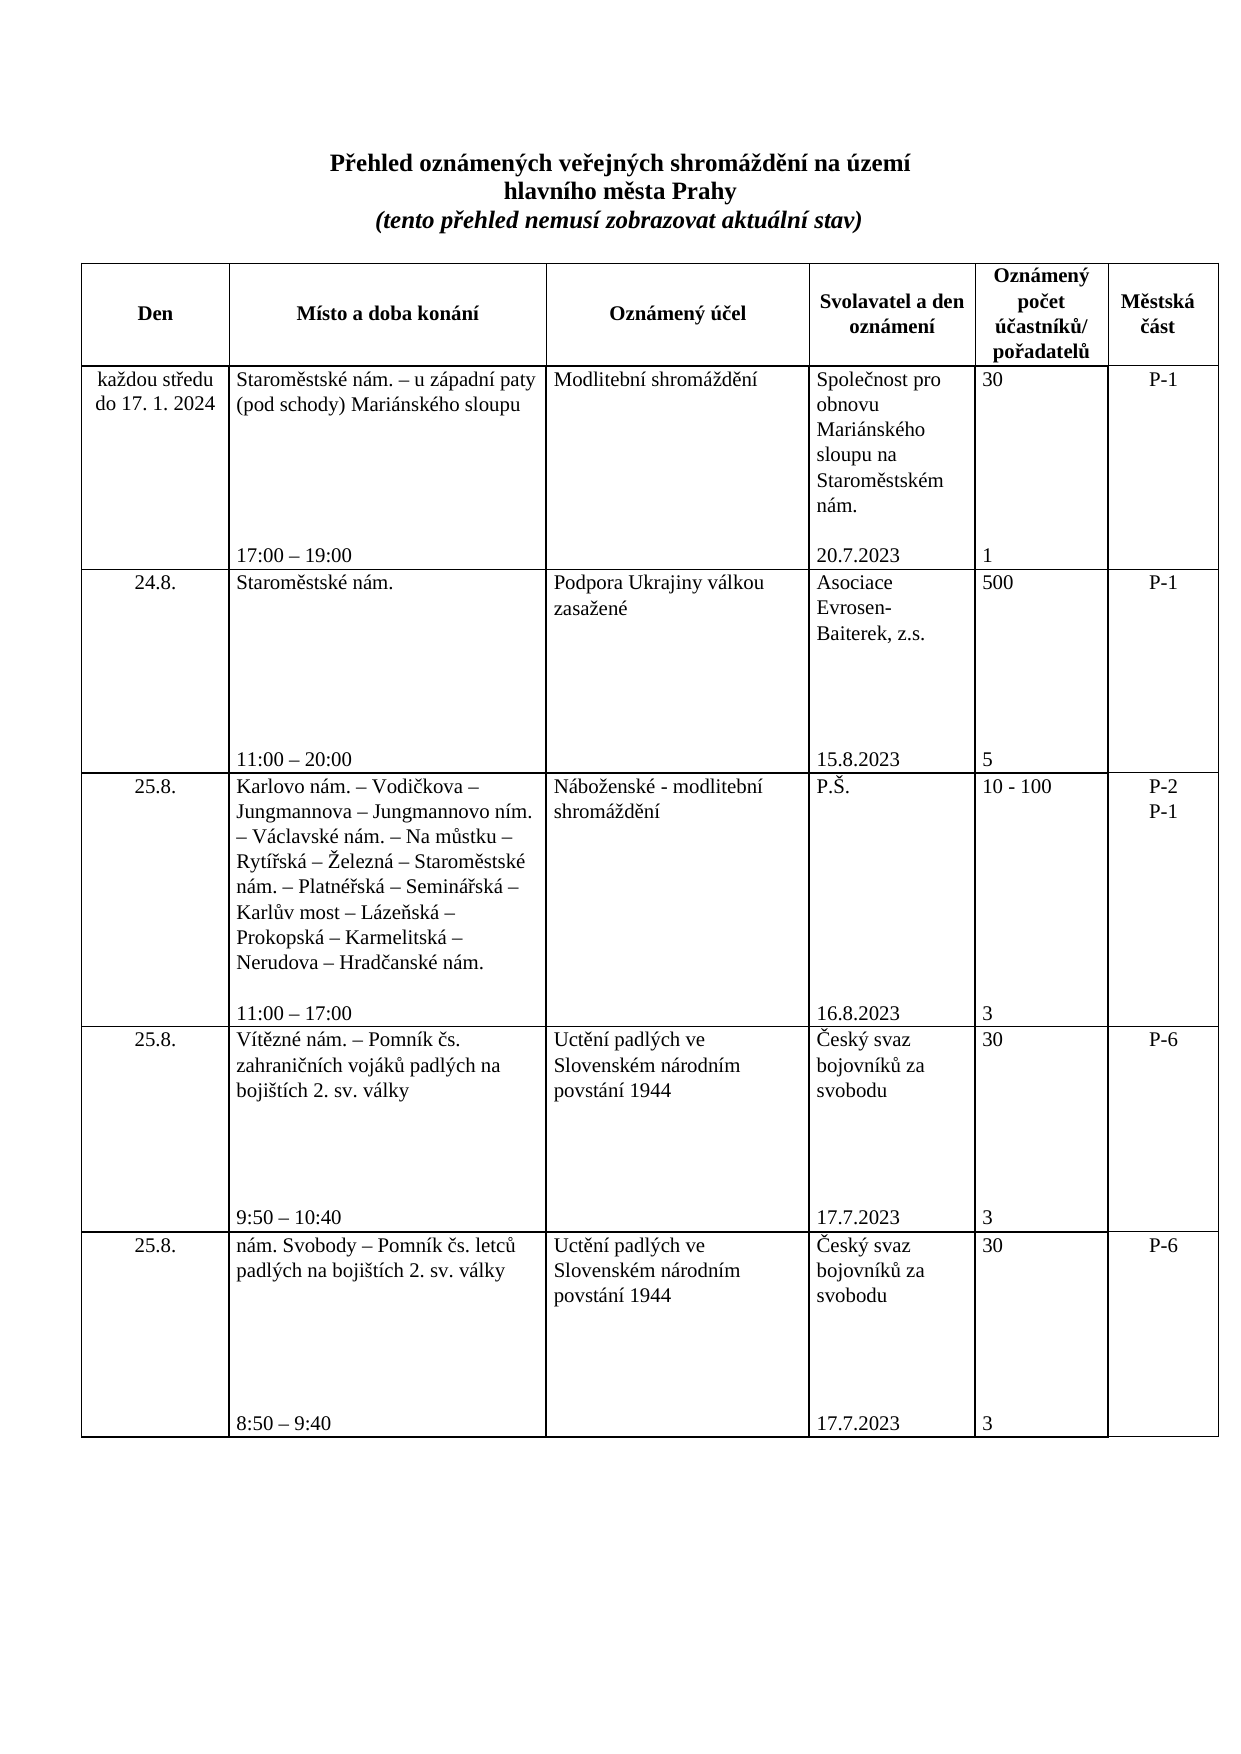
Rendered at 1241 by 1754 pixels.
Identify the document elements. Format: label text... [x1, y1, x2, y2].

table_cell Staroměstské nám. – u západní paty (pod schody) Mariánského sloupu 17:00 – 19:00 [230, 367, 545, 568]
table_cell Společnost pro obnovu Mariánského sloupu na Staroměstském nám. 20.7.2023 [810, 367, 974, 568]
table_cell 500 5 [976, 570, 1107, 772]
table_header Oznámený účel [547, 264, 809, 365]
table_cell nám. Svobody – Pomník čs. letců padlých na bojištích 2. sv. války 8:50 – 9:40 [230, 1233, 545, 1436]
table_cell 25.8. [82, 1027, 228, 1231]
table_cell Vítězné nám. – Pomník čs. zahraničních vojáků padlých na bojištích 2. sv. války 9:50 – 10:40 [230, 1027, 545, 1231]
table_cell P-2 P-1 [1109, 773, 1218, 1026]
table_cell P.Š. 16.8.2023 [810, 774, 974, 1026]
table_header Místo a doba konání [230, 264, 546, 365]
text (tento přehled nemusí zobrazovat aktuální stav) [148, 205, 1093, 234]
table_cell Český svaz bojovníků za svobodu 17.7.2023 [810, 1233, 974, 1436]
table_cell P-6 [1109, 1232, 1218, 1436]
table_cell P-1 [1109, 366, 1218, 568]
table_cell Modlitební shromáždění [547, 367, 808, 568]
table_cell Karlovo nám. – Vodičkova – Jungmannova – Jungmannovo ním. – Václavské nám. – Na můstku – Rytířská – Železná – Staroměstské nám. – Platnéřská – Seminářská – Karlův most – Lázeňská – Prokopská – Karmelitská – Nerudova – Hradčanské nám. 11:00 – 17:00 [230, 774, 545, 1026]
table_header Den [82, 264, 229, 365]
table_header Svolavatel a den oznámení [810, 264, 975, 365]
table_cell 25.8. [82, 774, 228, 1026]
table_cell P-6 [1109, 1027, 1218, 1231]
table_header Městská část [1109, 264, 1218, 365]
table_cell 25.8. [82, 1233, 228, 1436]
table_cell 10 - 100 3 [976, 774, 1107, 1026]
text Přehled oznámených veřejných shromáždění na území [148, 148, 1093, 176]
table_cell P-1 [1109, 570, 1218, 772]
table_cell Uctění padlých ve Slovenském národním povstání 1944 [547, 1233, 808, 1436]
table_header Oznámený počet účastníků/ pořadatelů [976, 264, 1108, 365]
table_cell každou středu do 17. 1. 2024 [82, 367, 228, 568]
table_cell Uctění padlých ve Slovenském národním povstání 1944 [547, 1027, 808, 1231]
table_cell 24.8. [82, 570, 228, 772]
table_cell 30 3 [976, 1027, 1107, 1231]
table_cell Český svaz bojovníků za svobodu 17.7.2023 [810, 1027, 974, 1231]
table_cell Podpora Ukrajiny válkou zasažené [547, 570, 808, 772]
table_cell Staroměstské nám. 11:00 – 20:00 [230, 570, 545, 772]
table_cell Náboženské - modlitební shromáždění [547, 774, 808, 1026]
text hlavního města Prahy [148, 176, 1093, 205]
table_cell Asociace Evrosen-Baiterek, z.s. 15.8.2023 [810, 570, 974, 772]
table_cell 30 3 [976, 1233, 1107, 1436]
table_cell 30 1 [976, 367, 1107, 568]
